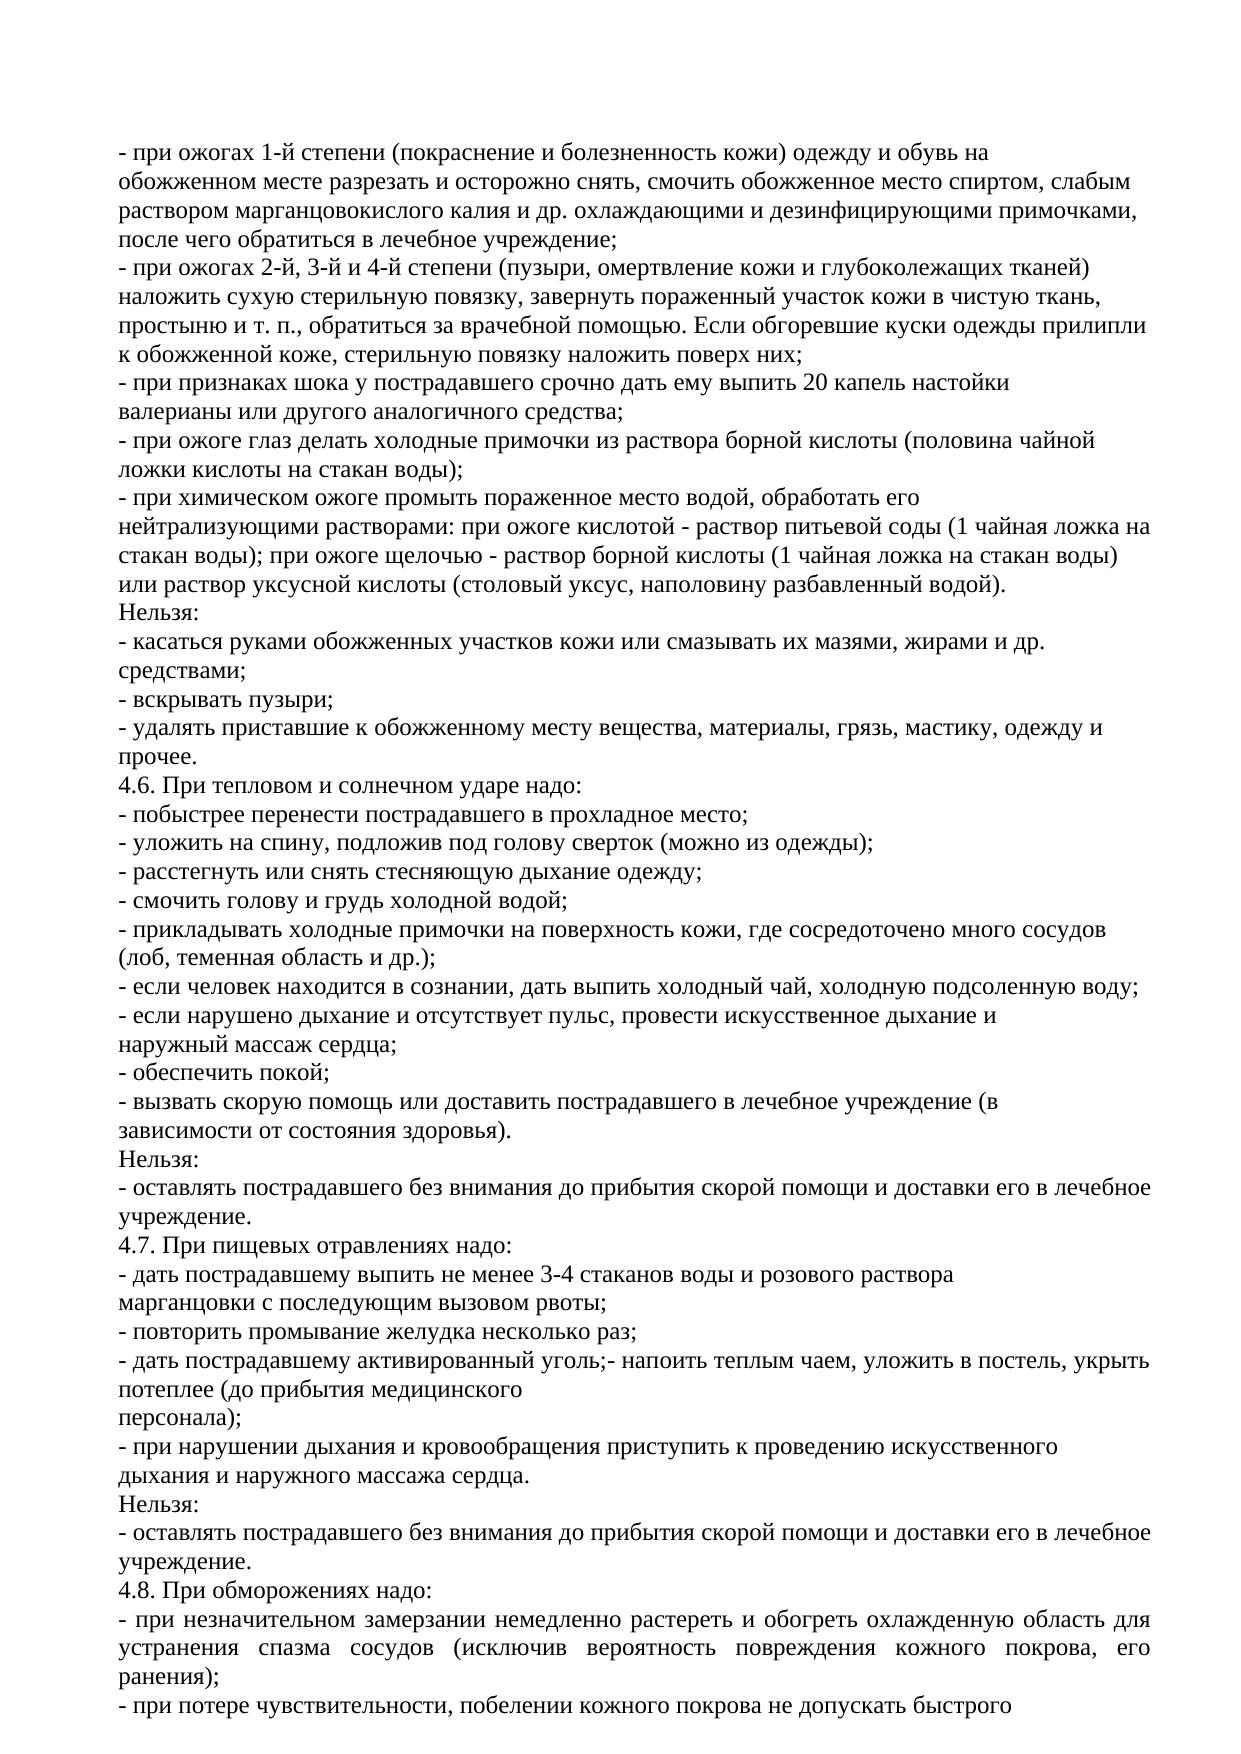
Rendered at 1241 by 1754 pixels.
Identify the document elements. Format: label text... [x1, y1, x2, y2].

text - смочить голову и грудь холодной водой; [118, 885, 1152, 914]
text валерианы или другого аналогичного средства; [118, 396, 1152, 425]
text - при ожогах 1-й степени (покраснение и болезненность кожи) одежду и обувь на [118, 137, 1152, 166]
text - вскрывать пузыри; [118, 684, 1152, 712]
text - если человек находится в сознании, дать выпить холодный чай, холодную подсоленную воду; [118, 971, 1152, 1000]
text 4.8. При обморожениях надо: [118, 1575, 1152, 1604]
text нейтрализующими растворами: при ожоге кислотой - раствор питьевой соды (1 чайная ложка на стакан воды); при ожоге щелочью - раствор борной кислоты (1 чайная ложка на стакан воды) или раствор уксусной кислоты (столовый уксус, наполовину разбавленный водой). [118, 511, 1152, 597]
text - при ожоге глаз делать холодные примочки из раствора борной кислоты (половина чайной ложки кислоты на стакан воды); [118, 425, 1152, 482]
text персонала); [118, 1402, 1152, 1431]
text 4.6. При тепловом и солнечном ударе надо: [118, 770, 1152, 799]
text - дать пострадавшему активированный уголь;- напоить теплым чаем, уложить в постель, укрыть потеплее (до прибытия медицинского [118, 1345, 1152, 1402]
text - при потере чувствительности, побелении кожного покрова не допускать быстрого [118, 1690, 1152, 1719]
text зависимости от состояния здоровья). [118, 1115, 1152, 1144]
text - при химическом ожоге промыть пораженное место водой, обработать его [118, 482, 1152, 511]
text - удалять приставшие к обожженному месту вещества, материалы, грязь, мастику, одежду и прочее. [118, 712, 1152, 770]
text - прикладывать холодные примочки на поверхность кожи, где сосредоточено много сосудов (лоб, теменная область и др.); [118, 914, 1152, 971]
text - обеспечить покой; [118, 1057, 1152, 1086]
text Нельзя: [118, 597, 1152, 626]
text - повторить промывание желудка несколько раз; [118, 1316, 1152, 1345]
text марганцовки с последующим вызовом рвоты; [118, 1287, 1152, 1316]
text - оставлять пострадавшего без внимания до прибытия скорой помощи и доставки его в лечебное учреждение. [118, 1172, 1152, 1230]
text - уложить на спину, подложив под голову сверток (можно из одежды); [118, 827, 1152, 856]
text - при незначительном замерзании немедленно растереть и обогреть охлажденную область для устранения спазма сосудов (исключив вероятность повреждения кожного покрова, его ранения); [118, 1604, 1152, 1690]
text - побыстрее перенести пострадавшего в прохладное место; [118, 799, 1152, 827]
text наружный массаж сердца; [118, 1029, 1152, 1057]
text - оставлять пострадавшего без внимания до прибытия скорой помощи и доставки его в лечебное учреждение. [118, 1517, 1152, 1575]
text обожженном месте разрезать и осторожно снять, смочить обожженное место спиртом, слабым раствором марганцовокислого калия и др. охлаждающими и дезинфицирующими примочками, после чего обратиться в лечебное учреждение; [118, 166, 1152, 252]
text - расстегнуть или снять стесняющую дыхание одежду; [118, 856, 1152, 885]
text - вызвать скорую помощь или доставить пострадавшего в лечебное учреждение (в [118, 1086, 1152, 1115]
text Нельзя: [118, 1489, 1152, 1517]
text - дать пострадавшему выпить не менее 3-4 стаканов воды и розового раствора [118, 1259, 1152, 1287]
text 4.7. При пищевых отравлениях надо: [118, 1230, 1152, 1259]
text Нельзя: [118, 1144, 1152, 1172]
text - касаться руками обожженных участков кожи или смазывать их мазями, жирами и др. средствами; [118, 626, 1152, 684]
text - при нарушении дыхания и кровообращения приступить к проведению искусственного дыхания и наружного массажа сердца. [118, 1431, 1152, 1489]
text - при ожогах 2-й, 3-й и 4-й степени (пузыри, омертвление кожи и глубоколежащих тканей) наложить сухую стерильную повязку, завернуть пораженный участок кожи в чистую ткань, простыню и т. п., обратиться за врачебной помощью. Если обгоревшие куски одежды прилипли к обожженной коже, стерильную повязку наложить поверх них; [118, 252, 1152, 367]
text - если нарушено дыхание и отсутствует пульс, провести искусственное дыхание и [118, 1000, 1152, 1029]
text - при признаках шока у пострадавшего срочно дать ему выпить 20 капель настойки [118, 367, 1152, 396]
